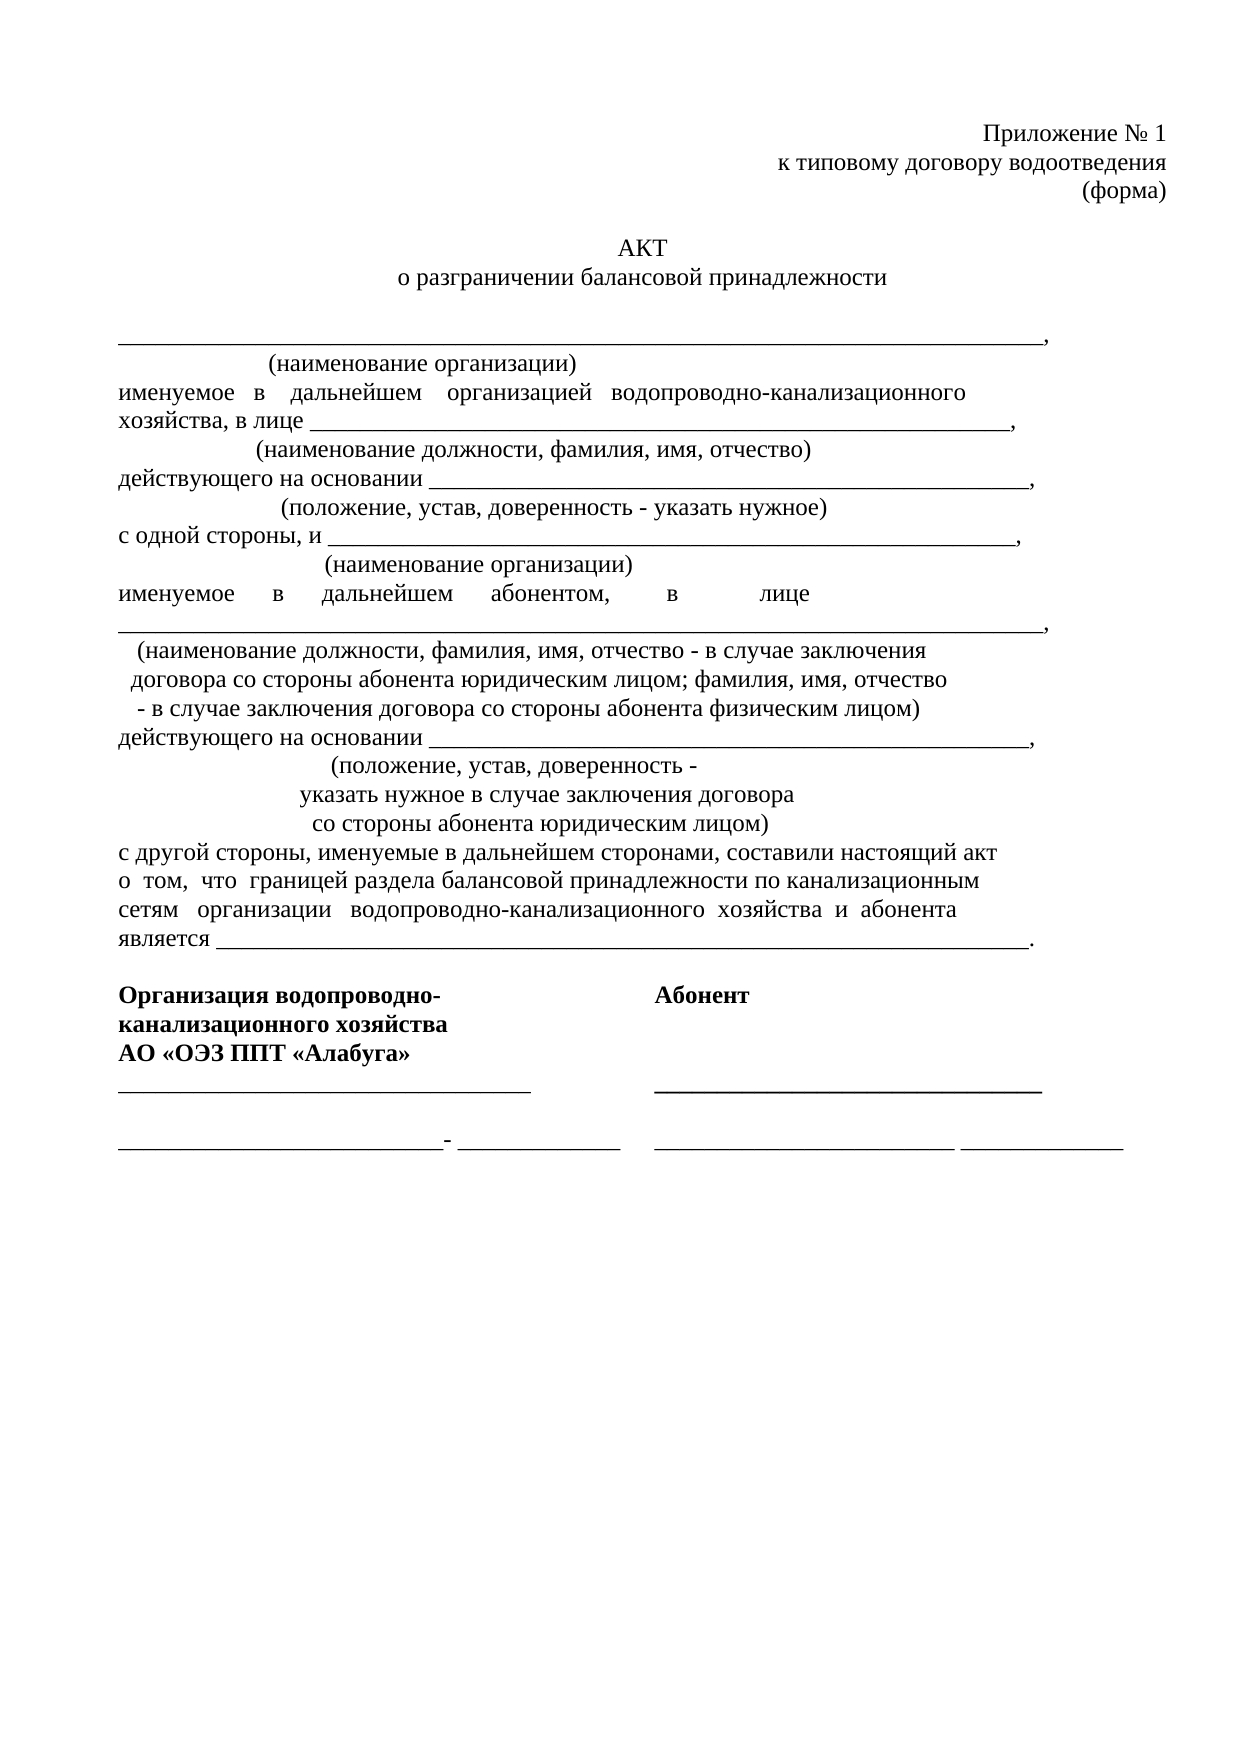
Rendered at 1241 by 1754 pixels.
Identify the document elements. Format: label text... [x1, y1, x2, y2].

text Приложение № 1 [118, 118, 1167, 147]
text договора со стороны абонента юридическим лицом; фамилия, имя, отчество [118, 664, 1167, 693]
text с другой стороны, именуемые в дальнейшем сторонами, составили настоящий акт [118, 837, 1167, 866]
text (наименование должности, фамилия, имя, отчество - в случае заключения [118, 636, 1167, 664]
text (наименование организации) [118, 549, 1167, 578]
text (положение, устав, доверенность - [118, 751, 1167, 779]
table_header Абонент _______________________________ ________________________ _____________ [643, 981, 1178, 1153]
text действующего на основании ________________________________________________, [118, 722, 1167, 751]
table_header Организация водопроводно-канализационного хозяйства АО «ОЭЗ ППТ «Алабуга» _________________________________ __________________________- _____________ [107, 981, 643, 1153]
text о разграничении балансовой принадлежности [118, 262, 1167, 291]
text именуемое в дальнейшем абонентом, в лице [118, 578, 1167, 607]
text (наименование организации) [118, 348, 1167, 377]
text именуемое в дальнейшем организацией водопроводно-канализационного [118, 377, 1167, 406]
text сетям организации водопроводно-канализационного хозяйства и абонента [118, 894, 1167, 923]
text к типовому договору водоотведения [118, 147, 1167, 176]
text (положение, устав, доверенность - указать нужное) [118, 492, 1167, 521]
text (наименование должности, фамилия, имя, отчество) [118, 434, 1167, 463]
text __________________________________________________________________________, [118, 319, 1167, 348]
text АКТ [118, 233, 1167, 262]
text - в случае заключения договора со стороны абонента физическим лицом) [118, 693, 1167, 722]
text указать нужное в случае заключения договора [118, 779, 1167, 808]
text о том, что границей раздела балансовой принадлежности по канализационным [118, 866, 1167, 894]
text является _________________________________________________________________. [118, 923, 1167, 952]
text __________________________________________________________________________, [118, 607, 1167, 636]
text со стороны абонента юридическим лицом) [118, 808, 1167, 837]
text действующего на основании ________________________________________________, [118, 463, 1167, 492]
text с одной стороны, и _______________________________________________________, [118, 521, 1167, 549]
text хозяйства, в лице ________________________________________________________, [118, 406, 1167, 434]
text (форма) [118, 176, 1167, 204]
